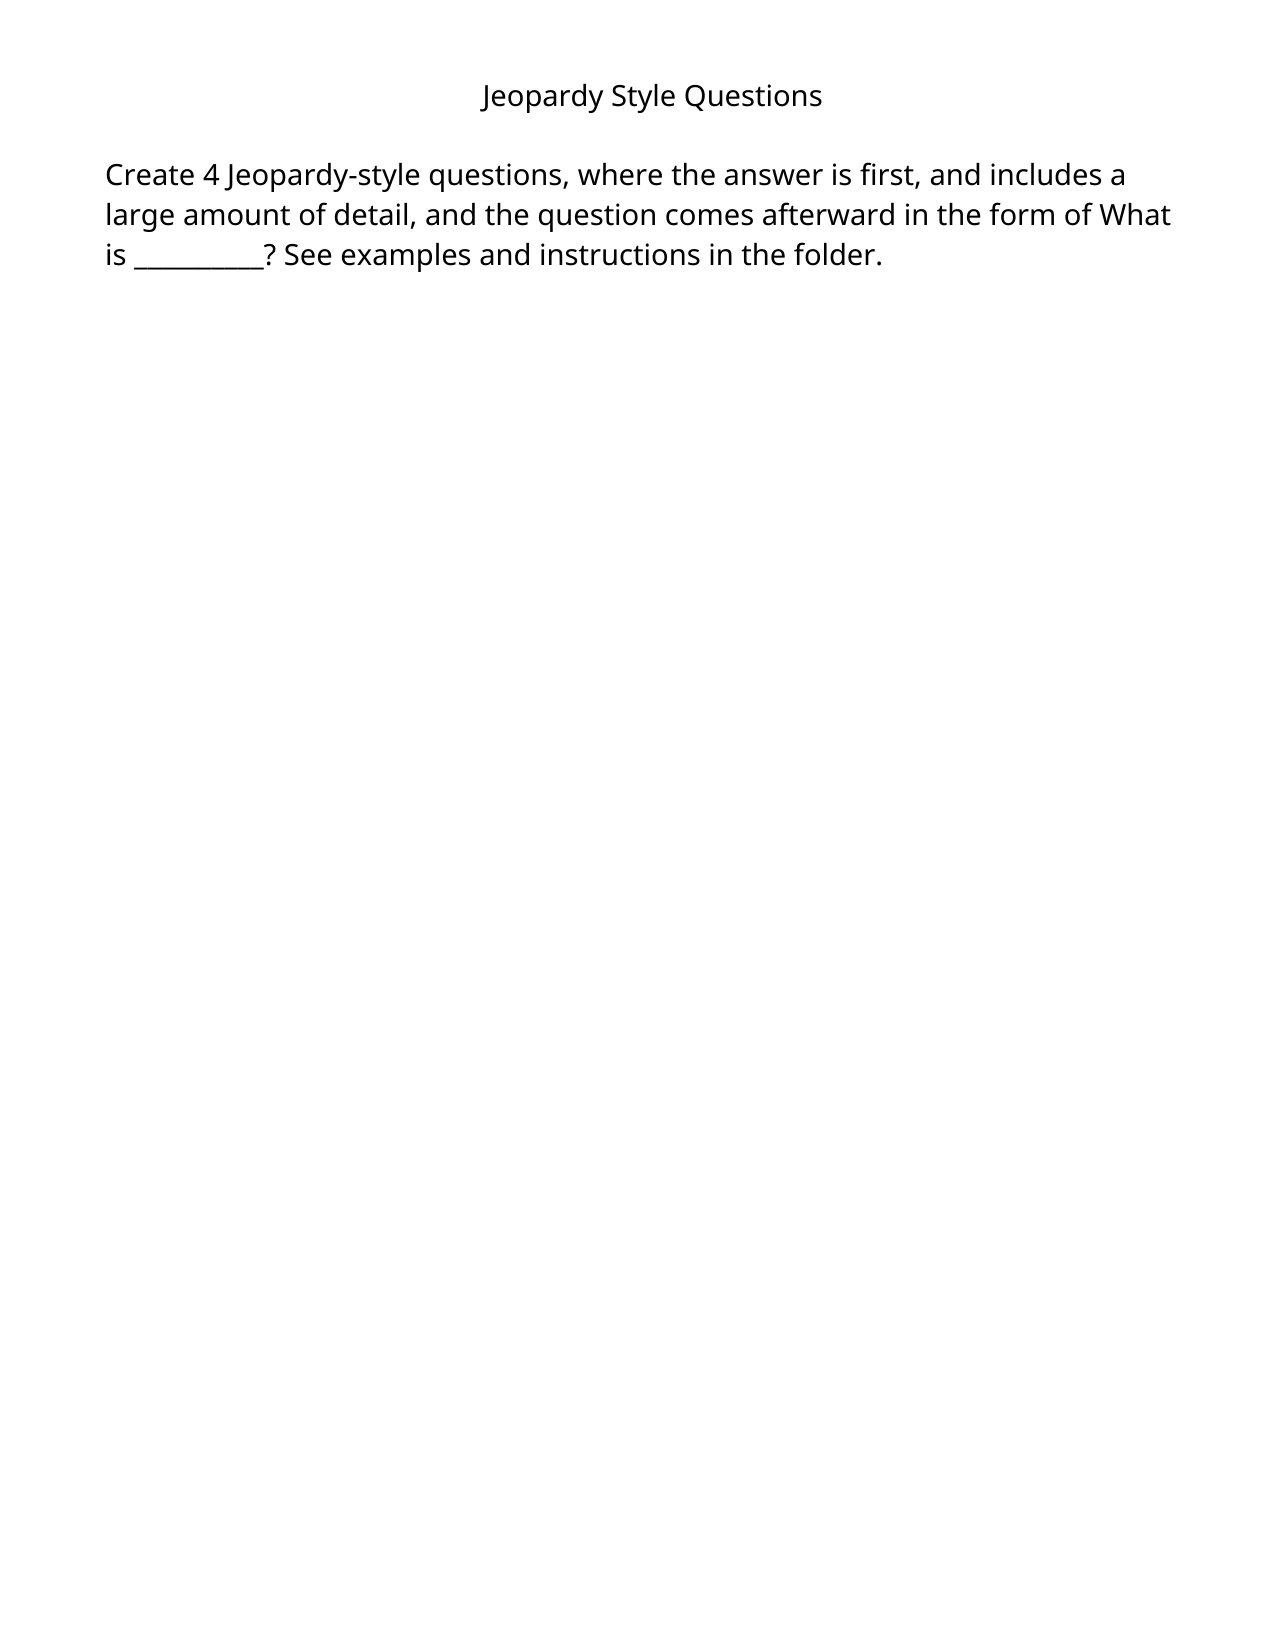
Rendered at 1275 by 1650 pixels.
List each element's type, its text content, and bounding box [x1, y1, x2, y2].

text Jeopardy Style Questions [105, 75, 1200, 115]
text Create 4 Jeopardy-style questions, where the answer is first, and includes a large amount of detail, and the question comes afterward in the form of What is __________? See examples and instructions in the folder. [105, 154, 1200, 273]
